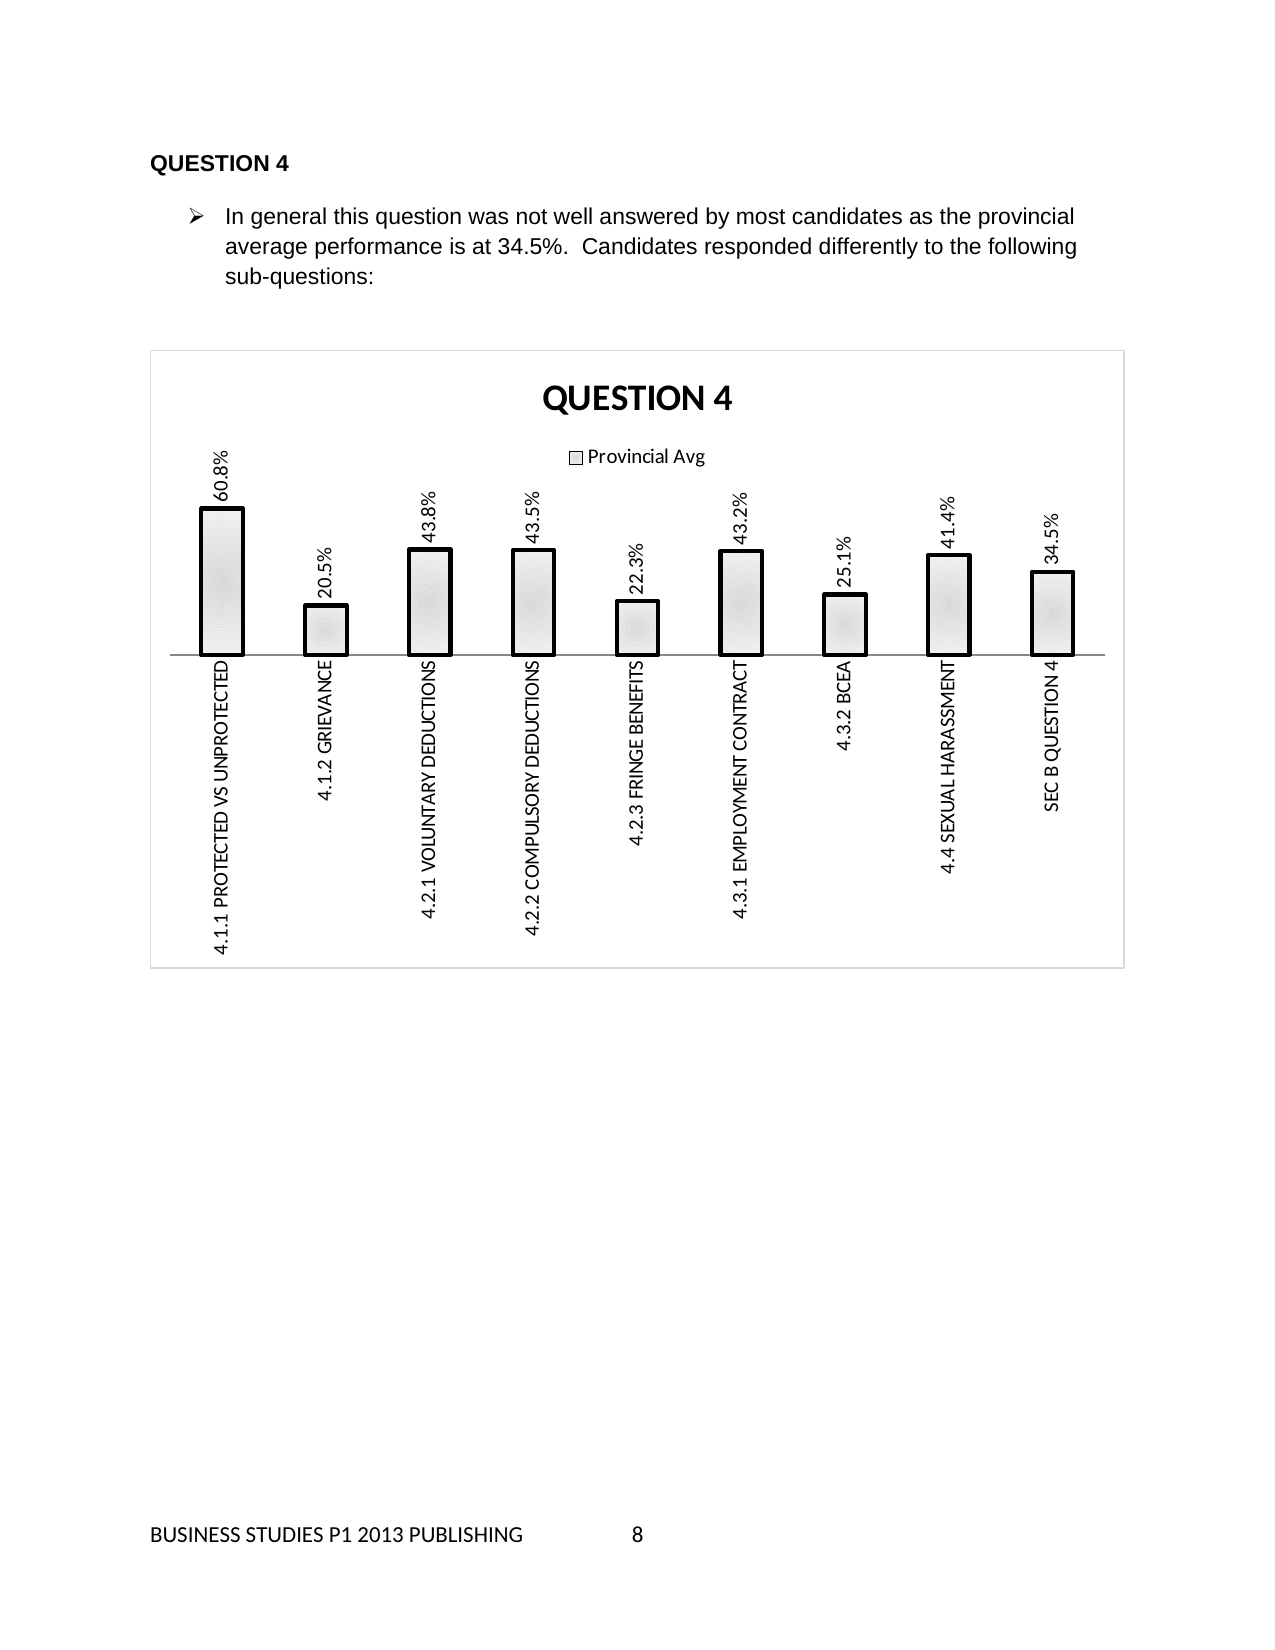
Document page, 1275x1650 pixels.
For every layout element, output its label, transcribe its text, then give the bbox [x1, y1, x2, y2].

list In general this question was not well answered by most candidates as the provincial average performance is at 34.5%. Candidates responded differently to the following sub-questions: [187, 203, 1125, 289]
text QUESTION 4 [150, 150, 1125, 176]
